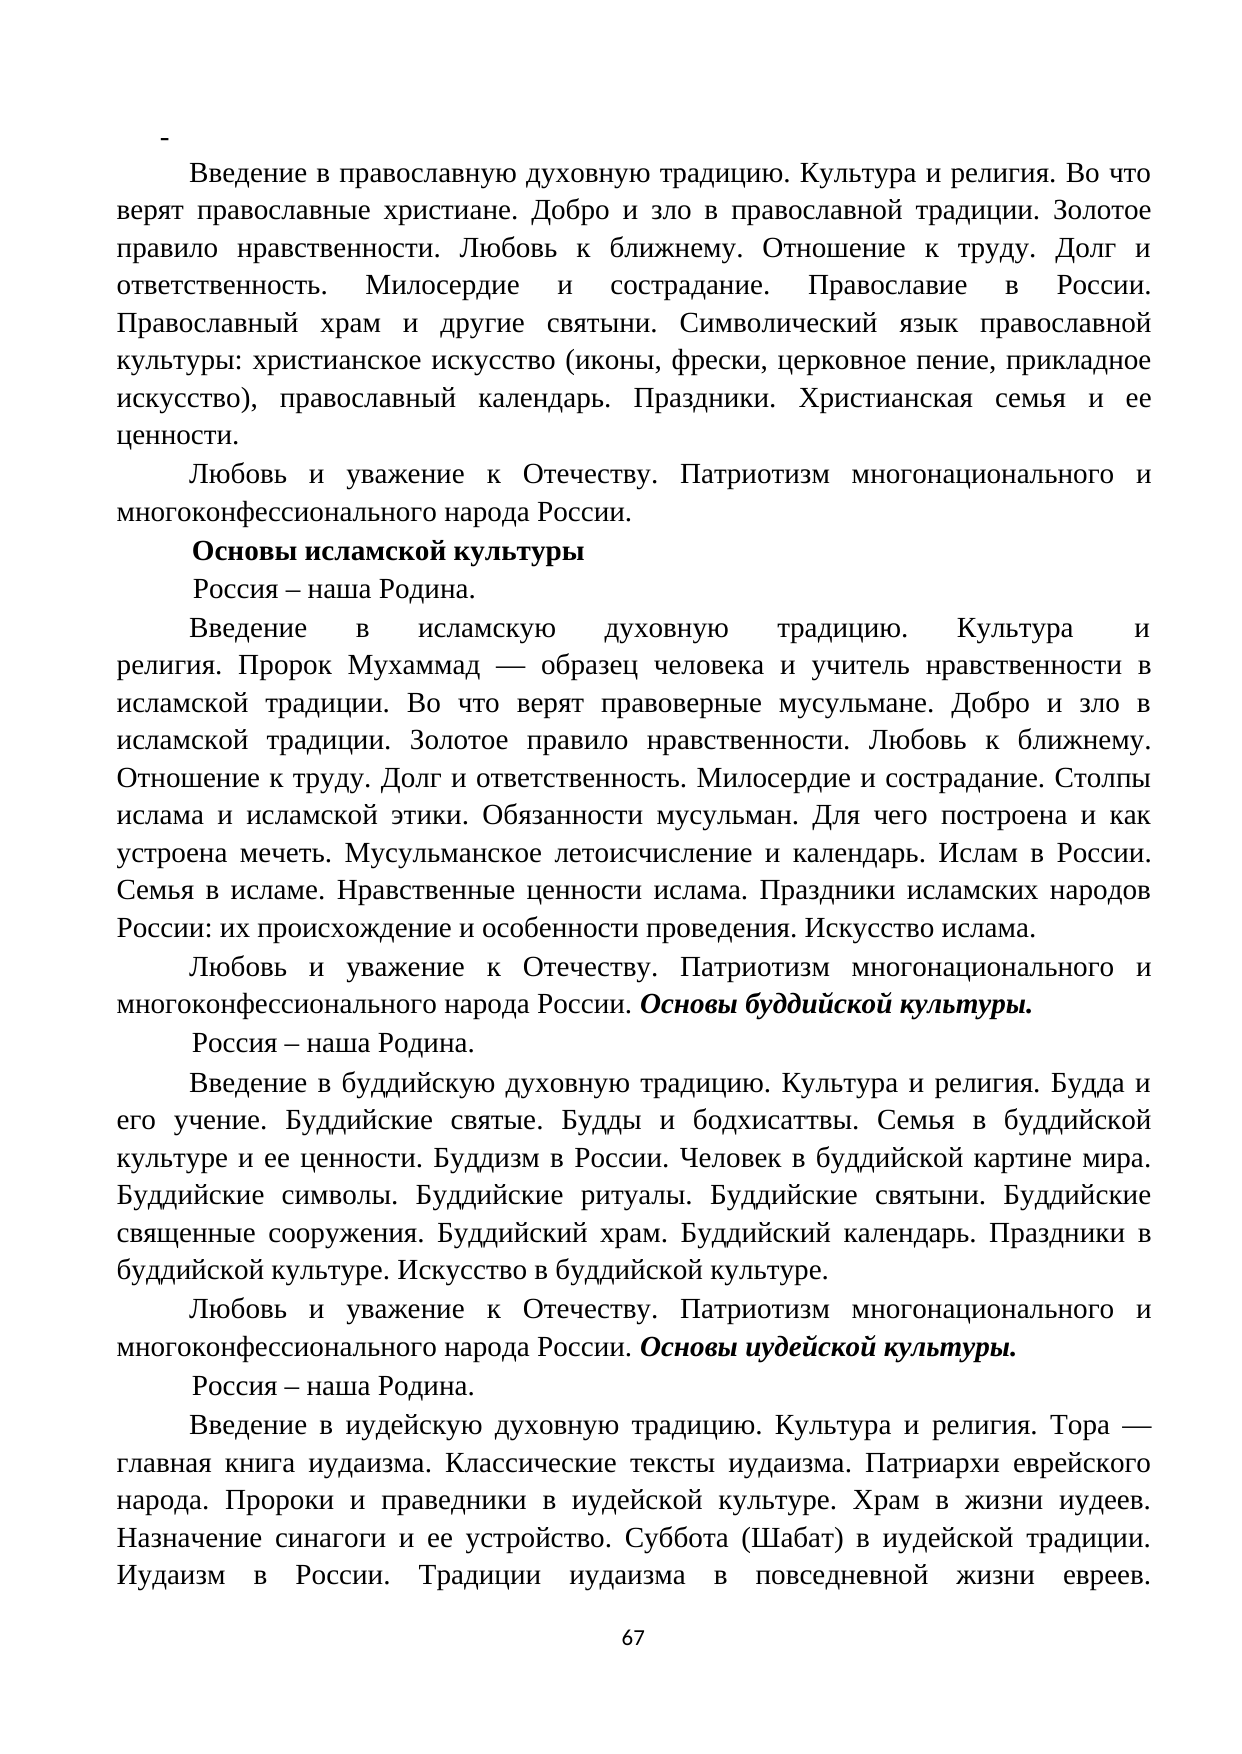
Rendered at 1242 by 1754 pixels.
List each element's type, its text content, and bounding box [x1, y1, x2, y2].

text Введение в буддийскую духовную традицию. Культура и религия. Будда и его учение. Буддийские святые. Будды и бодхисаттвы. Семья в буддийской культуре и ее ценности. Буддизм в России. Человек в буддийской картине мира. Буддийские символы. Буддийские ритуалы. Буддийские святыни. Буддийские священные сооружения. Буддийский храм. Буддийский календарь. Праздники в буддийской культуре. Искусство в буддийской культуре. [116, 1065, 1152, 1286]
text Введение в православную духовную традицию. Культура и религия. Во что верят православные христиане. Добро и зло в православной традиции. Золотое правило нравственности. Любовь к ближнему. Отношение к труду. Долг и ответственность. Милосердие и сострадание. Православие в России. Православный храм и другие святыни. Символический язык православной культуры: христианское искусство (иконы, фрески, церковное пение, прикладное искусство), православный календарь. Праздники. Христианская семья и ее ценности. [116, 155, 1152, 451]
text Россия – наша Родина. [192, 1368, 1152, 1402]
text Россия – наша Родина. [192, 1026, 1152, 1059]
text Любовь и уважение к Отечеству. Патриотизм многонационального и многоконфессионального народа России. Основы иудейской культуры. [116, 1291, 1152, 1362]
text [116, 1407, 1152, 1591]
text Любовь и уважение к Отечеству. Патриотизм многонационального и многоконфессионального народа России. [116, 457, 1152, 528]
text Основы исламской культуры Россия – наша Родина. [192, 533, 677, 604]
text Введение в исламскую духовную традицию. Культура и религия. Пророк Мухаммад — образец человека и учитель нравственности в исламской традиции. Во что верят правоверные мусульмане. Добро и зло в исламской традиции. Золотое правило нравственности. Любовь к ближнему. Отношение к труду. Долг и ответственность. Милосердие и сострадание. Столпы ислама и исламской этики. Обязанности мусульман. Для чего построена и как устроена мечеть. Мусульманское летоисчисление и календарь. Ислам в России. Семья в исламе. Нравственные ценности ислама. Праздники исламских народов России: их происхождение и особенности проведения. Искусство ислама. [116, 610, 1152, 943]
text Любовь и уважение к Отечеству. Патриотизм многонационального и многоконфессионального народа России. Основы буддийской культуры. [116, 949, 1152, 1020]
